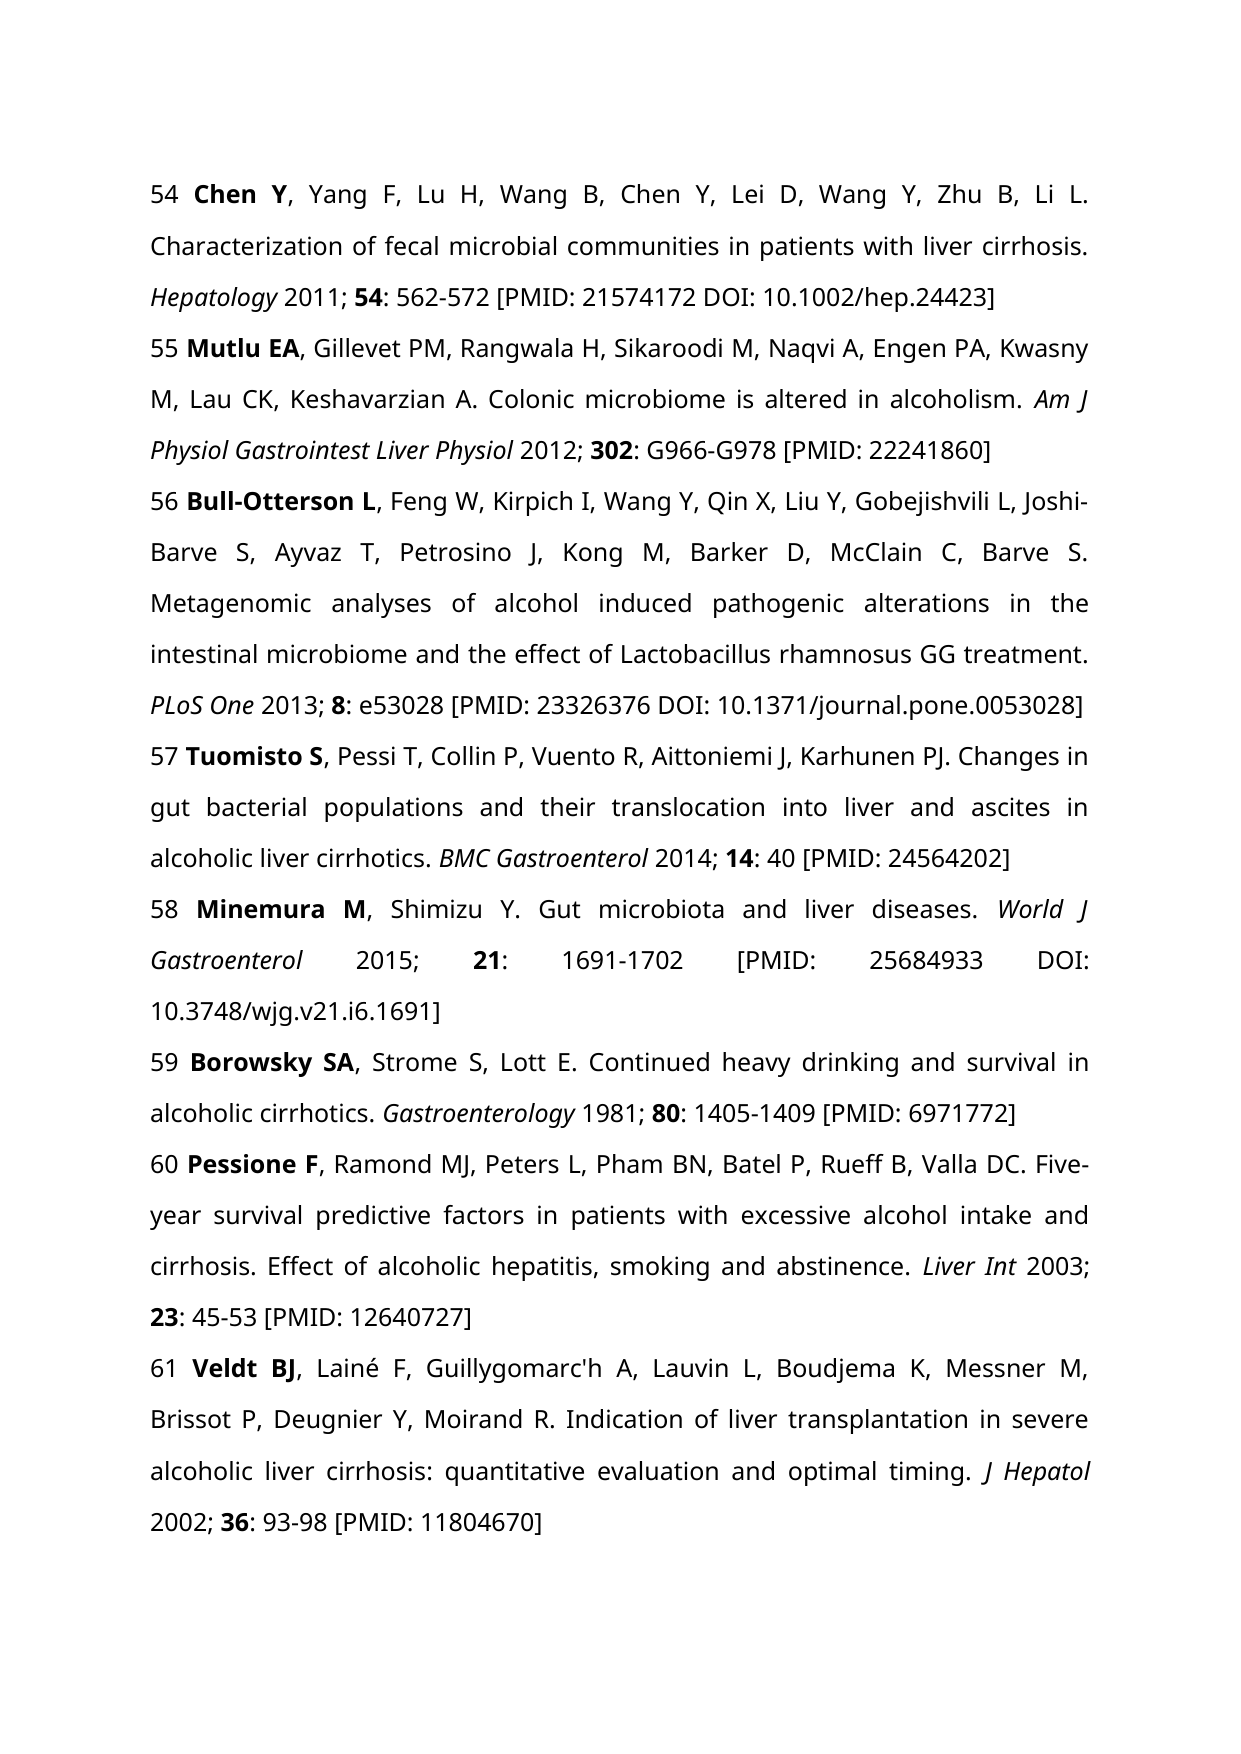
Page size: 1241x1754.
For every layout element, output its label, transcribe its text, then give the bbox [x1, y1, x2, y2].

text 58 Minemura M, Shimizu Y. Gut microbiota and liver diseases. World J Gastroenterol 2015; 21: 1691-1702 [PMID: 25684933 DOI: 10.3748/wjg.v21.i6.1691] [150, 892, 1090, 1028]
text 59 Borowsky SA, Strome S, Lott E. Continued heavy drinking and survival in alcoholic cirrhotics. Gastroenterology 1981; 80: 1405-1409 [PMID: 6971772] [150, 1045, 1090, 1130]
text 61 Veldt BJ, Lainé F, Guillygomarc'h A, Lauvin L, Boudjema K, Messner M, Brissot P, Deugnier Y, Moirand R. Indication of liver transplantation in severe alcoholic liver cirrhosis: quantitative evaluation and optimal timing. J Hepatol 2002; 36: 93-98 [PMID: 11804670] [150, 1351, 1090, 1538]
text 55 Mutlu EA, Gillevet PM, Rangwala H, Sikaroodi M, Naqvi A, Engen PA, Kwasny M, Lau CK, Keshavarzian A. Colonic microbiome is altered in alcoholism. Am J Physiol Gastrointest Liver Physiol 2012; 302: G966-G978 [PMID: 22241860] [150, 330, 1090, 466]
text 60 Pessione F, Ramond MJ, Peters L, Pham BN, Batel P, Rueff B, Valla DC. Five-year survival predictive factors in patients with excessive alcohol intake and cirrhosis. Effect of alcoholic hepatitis, smoking and abstinence. Liver Int 2003; 23: 45-53 [PMID: 12640727] [150, 1147, 1090, 1334]
text 54 Chen Y, Yang F, Lu H, Wang B, Chen Y, Lei D, Wang Y, Zhu B, Li L. Characterization of fecal microbial communities in patients with liver cirrhosis. Hepatology 2011; 54: 562-572 [PMID: 21574172 DOI: 10.1002/hep.24423] [150, 177, 1090, 313]
text 57 Tuomisto S, Pessi T, Collin P, Vuento R, Aittoniemi J, Karhunen PJ. Changes in gut bacterial populations and their translocation into liver and ascites in alcoholic liver cirrhotics. BMC Gastroenterol 2014; 14: 40 [PMID: 24564202] [150, 739, 1090, 875]
text 56 Bull-Otterson L, Feng W, Kirpich I, Wang Y, Qin X, Liu Y, Gobejishvili L, Joshi-Barve S, Ayvaz T, Petrosino J, Kong M, Barker D, McClain C, Barve S. Metagenomic analyses of alcohol induced pathogenic alterations in the intestinal microbiome and the effect of Lactobacillus rhamnosus GG treatment. PLoS One 2013; 8: e53028 [PMID: 23326376 DOI: 10.1371/journal.pone.0053028] [150, 483, 1090, 722]
